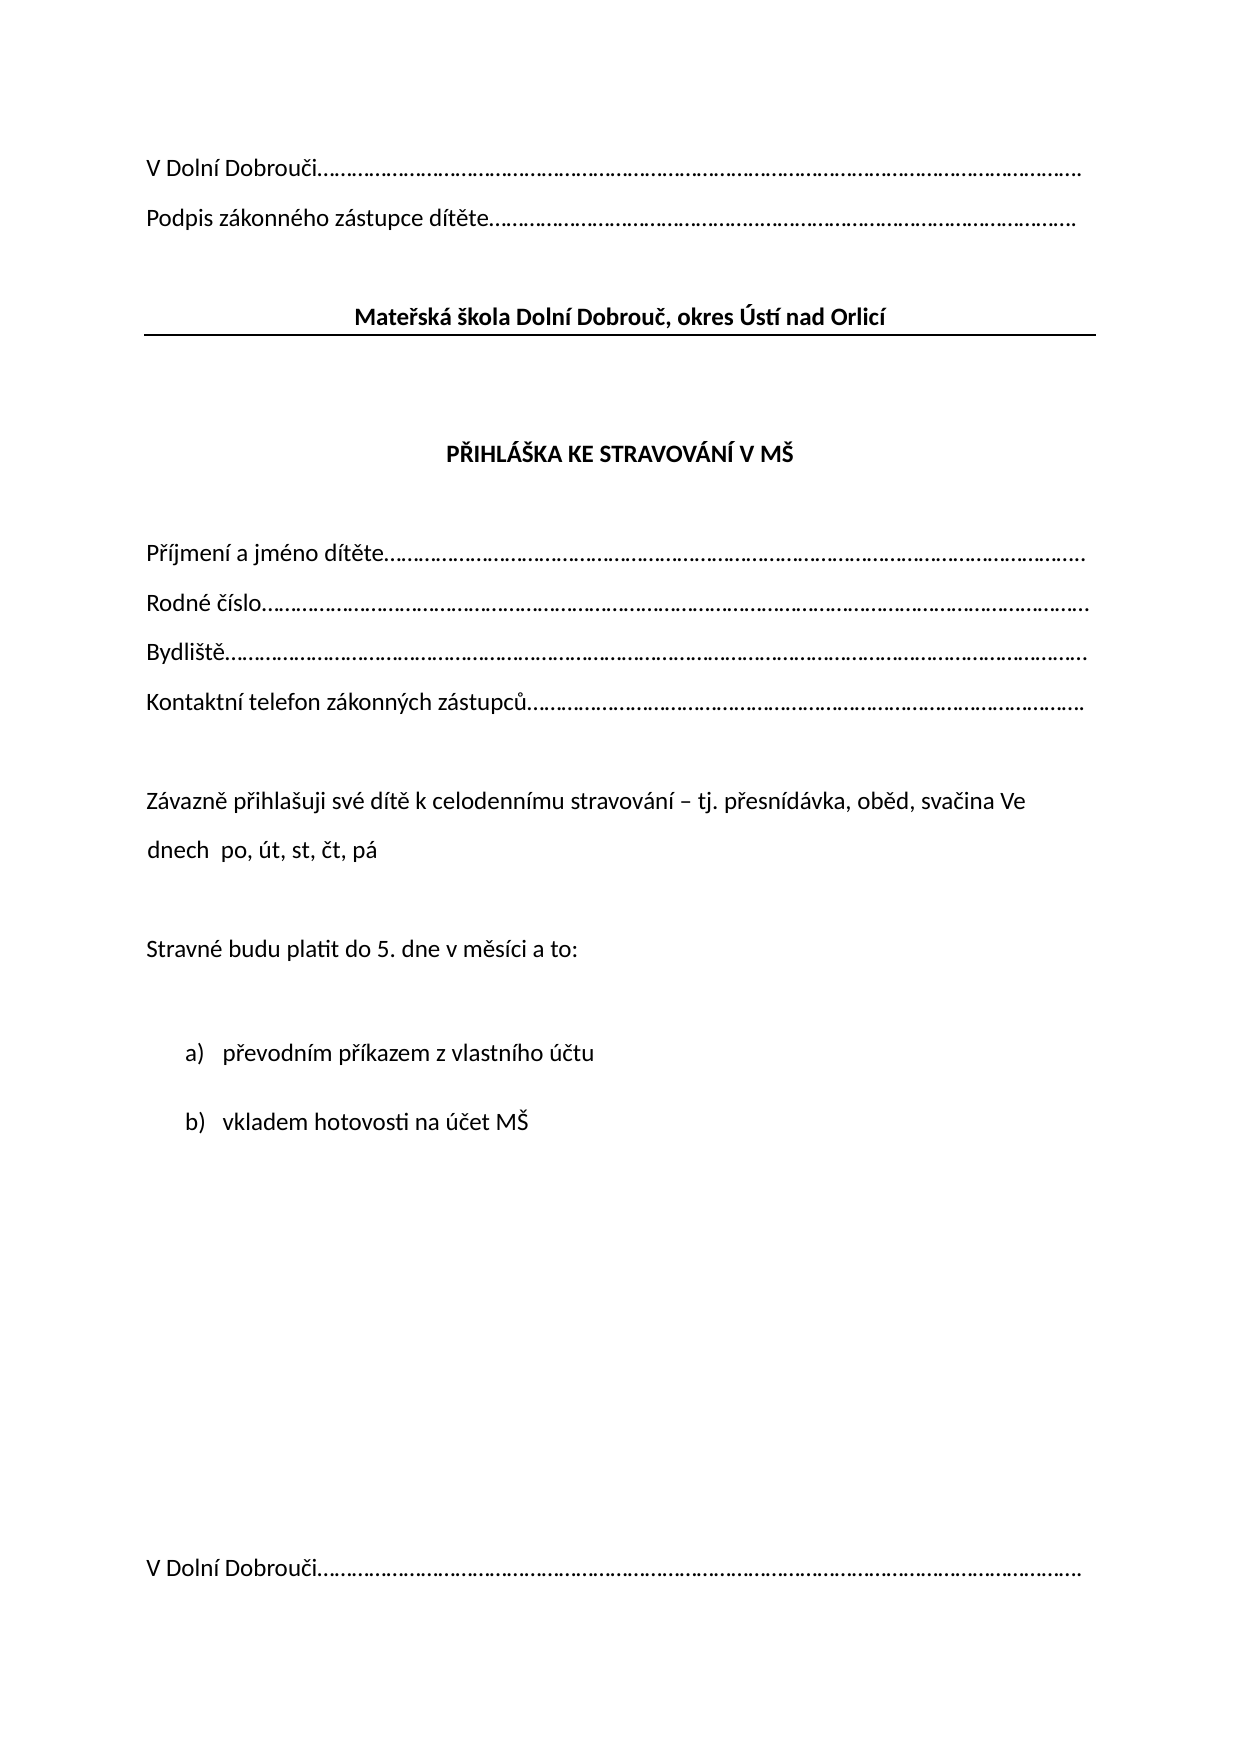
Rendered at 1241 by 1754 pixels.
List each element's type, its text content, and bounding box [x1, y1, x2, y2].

text Závazně přihlašuji své dítě k celodennímu stravování – tj. přesnídávka, oběd, svačina Ve dnech po, út, st, čt, pá [146, 785, 1035, 865]
text Podpis zákonného zástupce dítěte………………………………………..………………………………………………. [146, 202, 1092, 232]
text Bydliště…………………………………………………………………………………………………………………………………… [146, 637, 1092, 667]
list vkladem hotovosti na účet MŠ [185, 1106, 1092, 1136]
text Mateřská škola Dolní Dobrouč, okres Ústí nad Orlicí [148, 301, 1092, 332]
text PŘIHLÁŠKA KE STRAVOVÁNÍ V MŠ [148, 438, 1092, 469]
text V Dolní Dobrouči……………………………………………………………………………………………………………………. [146, 1552, 1092, 1583]
text Stravné budu platit do 5. dne v měsíci a to: [146, 934, 1092, 964]
text Rodné číslo……………………………………………………………………………………………………………………………… [146, 587, 1092, 617]
list převodním příkazem z vlastního účtu [185, 1037, 1092, 1067]
text V Dolní Dobrouči……………………………………………………………………………………………………………………. [146, 152, 1092, 183]
text Kontaktní telefon zákonných zástupců……………………………………………………………………………………. [146, 686, 1092, 717]
text Příjmení a jméno dítěte………………………………………………………………………………………………………….. [146, 537, 1092, 568]
